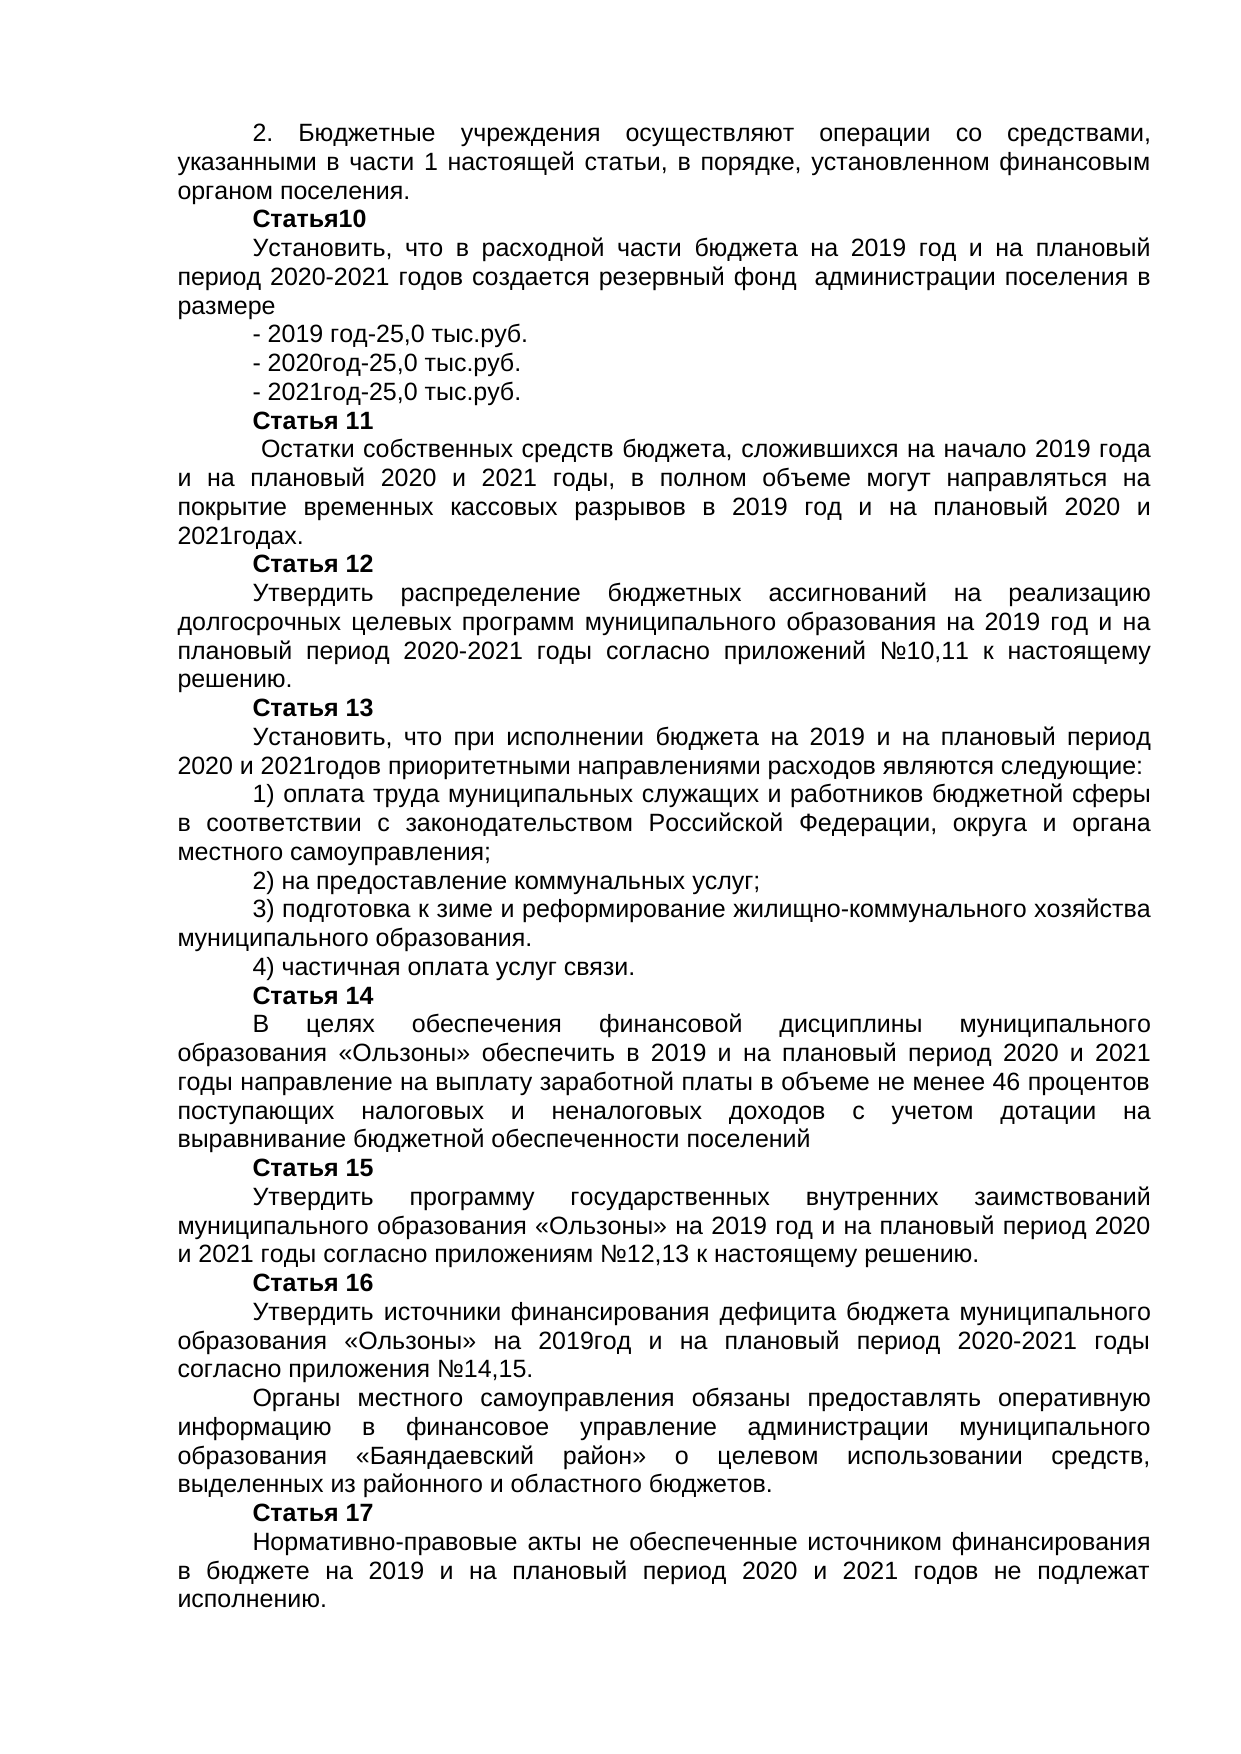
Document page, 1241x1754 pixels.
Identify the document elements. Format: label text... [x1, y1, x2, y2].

text Статья 16 [177, 1268, 1152, 1297]
text Утвердить распределение бюджетных ассигнований на реализацию долгосрочных целевых программ муниципального образования на 2019 год и на плановый период 2020-2021 годы согласно приложений №10,11 к настоящему решению. [177, 578, 1152, 693]
text Установить, что в расходной части бюджета на 2019 год и на плановый период 2020-2021 годов создается резервный фонд администрации поселения в размере [177, 233, 1152, 319]
text Статья10 [177, 204, 1152, 233]
text Статья 13 [177, 693, 1152, 722]
text 2) на предоставление коммунальных услуг; [177, 866, 1152, 894]
text 2. Бюджетные учреждения осуществляют операции со средствами, указанными в части 1 настоящей статьи, в порядке, установленном финансовым органом поселения. [177, 118, 1152, 204]
text В целях обеспечения финансовой дисциплины муниципального образования «Ользоны» обеспечить в 2019 и на плановый период 2020 и 2021 годы направление на выплату заработной платы в объеме не менее 46 процентов поступающих налоговых и неналоговых доходов с учетом дотации на выравнивание бюджетной обеспеченности поселений [177, 1009, 1152, 1153]
text Утвердить программу государственных внутренних заимствований муниципального образования «Ользоны» на 2019 год и на плановый период 2020 и 2021 годы согласно приложениям №12,13 к настоящему решению. [177, 1182, 1152, 1268]
text 1) оплата труда муниципальных служащих и работников бюджетной сферы в соответствии с законодательством Российской Федерации, округа и органа местного самоуправления; [177, 779, 1152, 866]
text - 2019 год-25,0 тыс.руб. [177, 319, 1152, 348]
text Утвердить источники финансирования дефицита бюджета муниципального образования «Ользоны» на 2019год и на плановый период 2020-2021 годы согласно приложения №14,15. [177, 1297, 1152, 1383]
text Остатки собственных средств бюджета, сложившихся на начало 2019 года и на плановый 2020 и 2021 годы, в полном объеме могут направляться на покрытие временных кассовых разрывов в 2019 год и на плановый 2020 и 2021годах. [177, 434, 1152, 549]
text Статья 17 [177, 1498, 1152, 1527]
text Статья 12 [177, 549, 1152, 578]
text Статья 15 [177, 1153, 1152, 1182]
text Нормативно-правовые акты не обеспеченные источником финансирования в бюджете на 2019 и на плановый период 2020 и 2021 годов не подлежат исполнению. [177, 1527, 1152, 1613]
text 4) частичная оплата услуг связи. [177, 952, 1152, 981]
text Статья 14 [177, 981, 1152, 1009]
text - 2021год-25,0 тыс.руб. [177, 377, 1152, 406]
text - 2020год-25,0 тыс.руб. [177, 348, 1152, 377]
text Установить, что при исполнении бюджета на 2019 и на плановый период 2020 и 2021годов приоритетными направлениями расходов являются следующие: [177, 722, 1152, 779]
text Статья 11 [177, 406, 1152, 434]
text Органы местного самоуправления обязаны предоставлять оперативную информацию в финансовое управление администрации муниципального образования «Баяндаевский район» о целевом использовании средств, выделенных из районного и областного бюджетов. [177, 1383, 1152, 1498]
text 3) подготовка к зиме и реформирование жилищно-коммунального хозяйства муниципального образования. [177, 894, 1152, 952]
